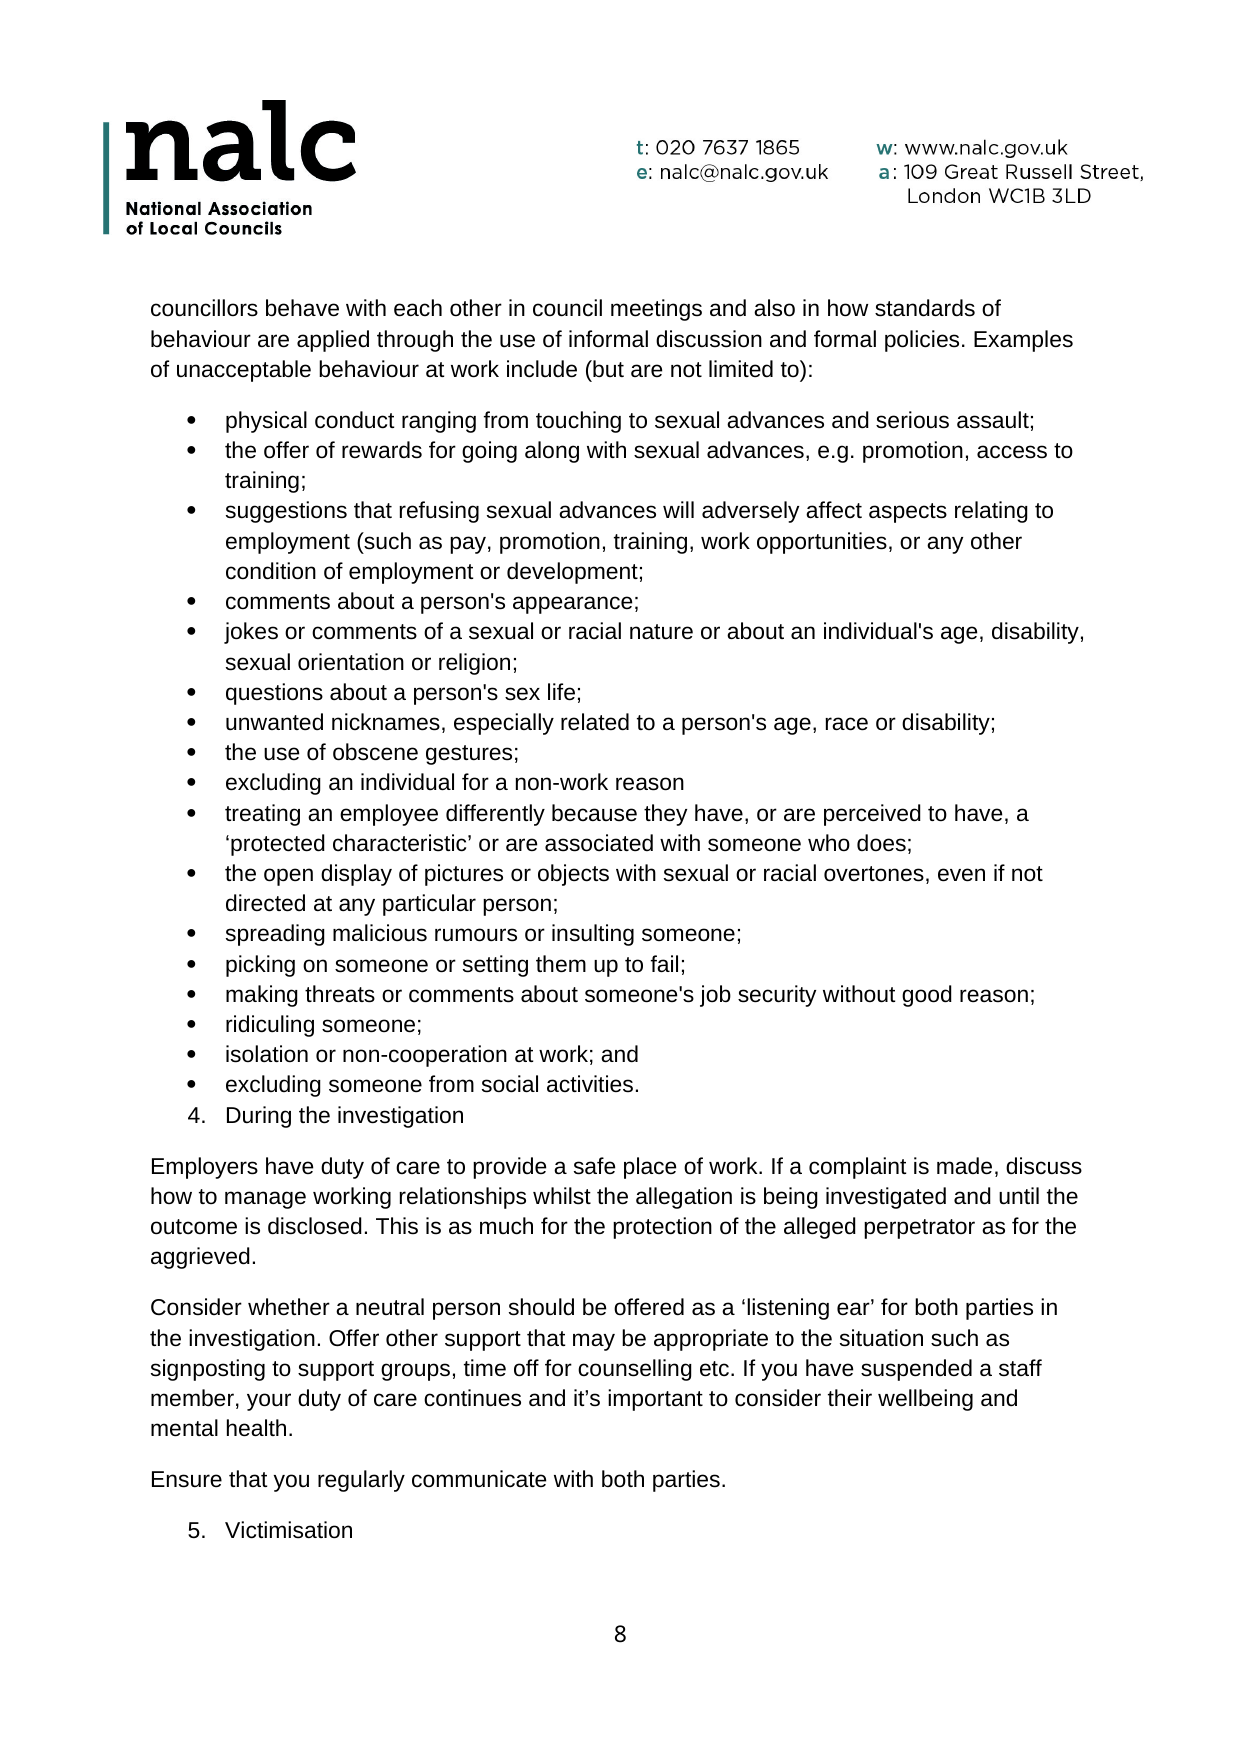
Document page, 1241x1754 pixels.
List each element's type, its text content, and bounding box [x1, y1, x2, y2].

list unwanted nicknames, especially related to a person's age, race or disability; [187, 709, 1090, 735]
list picking on someone or setting them up to fail; [187, 951, 1090, 977]
list excluding someone from social activities. [187, 1071, 1090, 1098]
list the use of obscene gestures; [187, 739, 1090, 766]
list suggestions that refusing sexual advances will adversely affect aspects relating to employment (such as pay, promotion, training, work opportunities, or any other condition of employment or development; [187, 497, 1090, 584]
text Consider whether a neutral person should be offered as a ‘listening ear’ for both parties in the investigation. Offer other support that may be appropriate to the situation such as signposting to support groups, time off for counselling etc. If you have suspended a staff member, your duty of care continues and it’s important to consider their wellbeing and mental health. [150, 1294, 1090, 1442]
text Ensure that you regularly communicate with both parties. [150, 1466, 1090, 1493]
list the open display of pictures or objects with sexual or racial overtones, even if not directed at any particular person; [187, 860, 1090, 917]
list the offer of rewards for going along with sexual advances, e.g. promotion, access to training; [187, 437, 1090, 494]
list treating an employee differently because they have, or are perceived to have, a ‘protected characteristic’ or are associated with someone who does; [187, 799, 1090, 856]
picture [103, 100, 1144, 235]
list jokes or comments of a sexual or racial nature or about an individual's age, disability, sexual orientation or religion; [187, 618, 1090, 675]
list comments about a person's appearance; [187, 588, 1090, 614]
text Employers have duty of care to provide a safe place of work. If a complaint is made, discuss how to manage working relationships whilst the allegation is being investigated and until the outcome is disclosed. This is as much for the protection of the alleged perpetrator as for the aggrieved. [150, 1153, 1090, 1270]
list questions about a person's sex life; [187, 679, 1090, 705]
list During the investigation [187, 1102, 1090, 1128]
list physical conduct ranging from touching to sexual advances and serious assault; [187, 407, 1090, 433]
list Victimisation [187, 1517, 1090, 1544]
list spreading malicious rumours or insulting someone; [187, 920, 1090, 947]
list ridiculing someone; [187, 1011, 1090, 1037]
list excluding an individual for a non-work reason [187, 769, 1090, 796]
list isolation or non-cooperation at work; and [187, 1041, 1090, 1068]
list making threats or comments about someone's job security without good reason; [187, 981, 1090, 1007]
